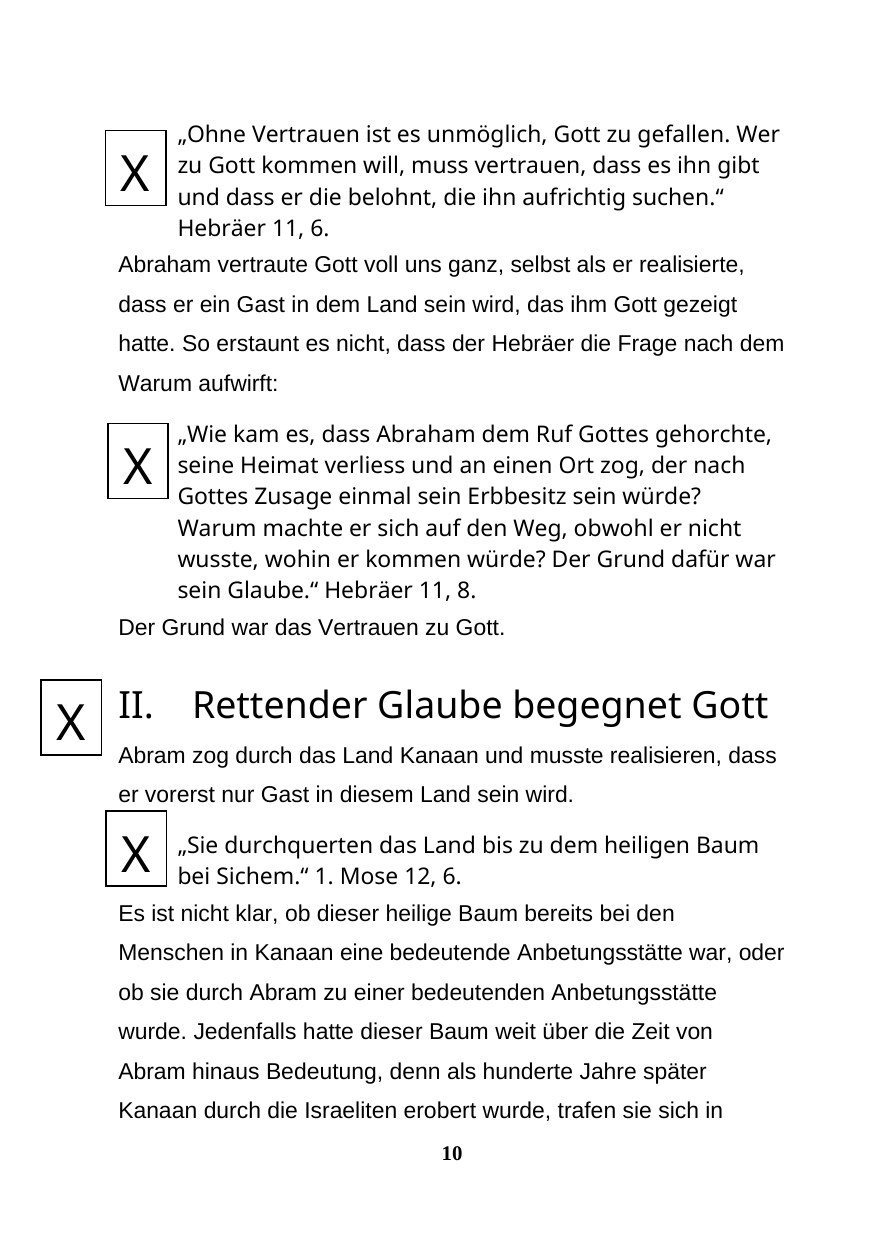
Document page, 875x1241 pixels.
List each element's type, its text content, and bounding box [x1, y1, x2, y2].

text Abram zog durch das Land Kanaan und musste realisieren, dass er vorerst nur Gast in diesem Land sein wird. [118, 742, 785, 807]
text Abraham vertraute Gott voll uns ganz, selbst als er realisierte, dass er ein Gast in dem Land sein wird, das ihm Gott gezeigt hatte. So erstaunt es nicht, dass der Hebräer die Frage nach dem Warum aufwirft: [118, 251, 785, 396]
text „Ohne Vertrauen ist es unmöglich, Gott zu gefallen. Wer zu Gott kommen will, muss vertrauen, dass es ihn gibt und dass er die belohnt, die ihn aufrichtig suchen.“ Hebräer 11, 6. [177, 118, 785, 243]
list Rettender Glaube begegnet Gott [118, 678, 785, 729]
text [118, 900, 785, 1123]
text Der Grund war das Vertrauen zu Gott. [118, 613, 785, 640]
text „Wie kam es, dass Abraham dem Ruf Gottes gehorchte, seine Heimat verliess und an einen Ort zog, der nach Gottes Zusage einmal sein Erbbesitz sein würde? Warum machte er sich auf den Weg, obwohl er nicht wusste, wohin er kommen würde? Der Grund dafür war sein Glaube.“ Hebräer 11, 8. [177, 418, 785, 605]
text „Sie durchquerten das Land bis zu dem heiligen Baum bei Sichem.“ 1. Mose 12, 6. [177, 829, 785, 891]
